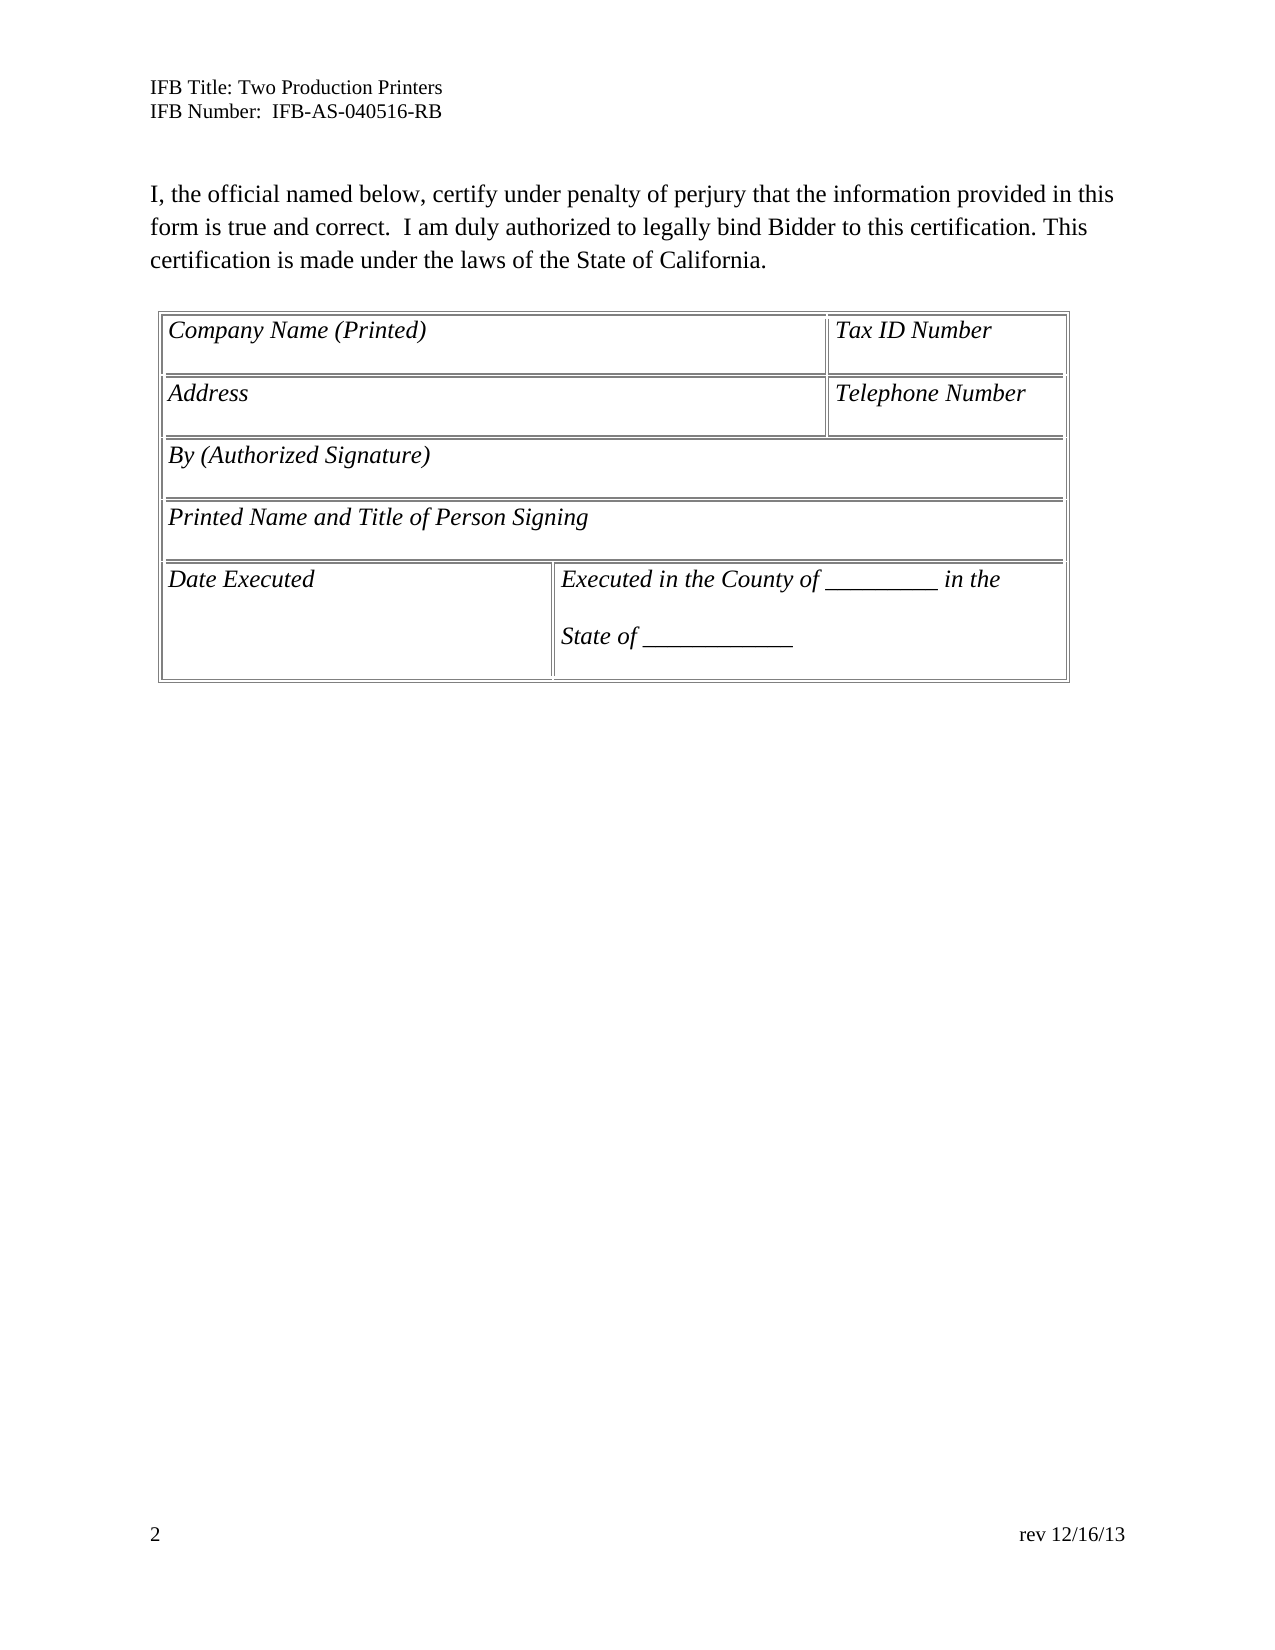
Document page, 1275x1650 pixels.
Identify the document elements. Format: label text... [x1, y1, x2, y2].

table_cell Printed Name and Title of Person Signing [160, 497, 1068, 559]
table_cell Telephone Number [827, 373, 1068, 435]
table_header Company Name (Printed) [160, 312, 827, 373]
table_cell Date Executed [160, 559, 553, 679]
table_header Tax ID Number [827, 315, 1066, 373]
table_cell Address [160, 373, 827, 435]
text I, the official named below, certify under penalty of perjury that the information provided in this form is true and correct. I am duly authorized to legally bind Bidder to this certification. This certification is made under the laws of the State of California. [150, 179, 1125, 273]
table_cell Executed in the County of _________ in the State of ____________ [553, 559, 1068, 679]
table_cell By (Authorized Signature) [160, 435, 1068, 497]
